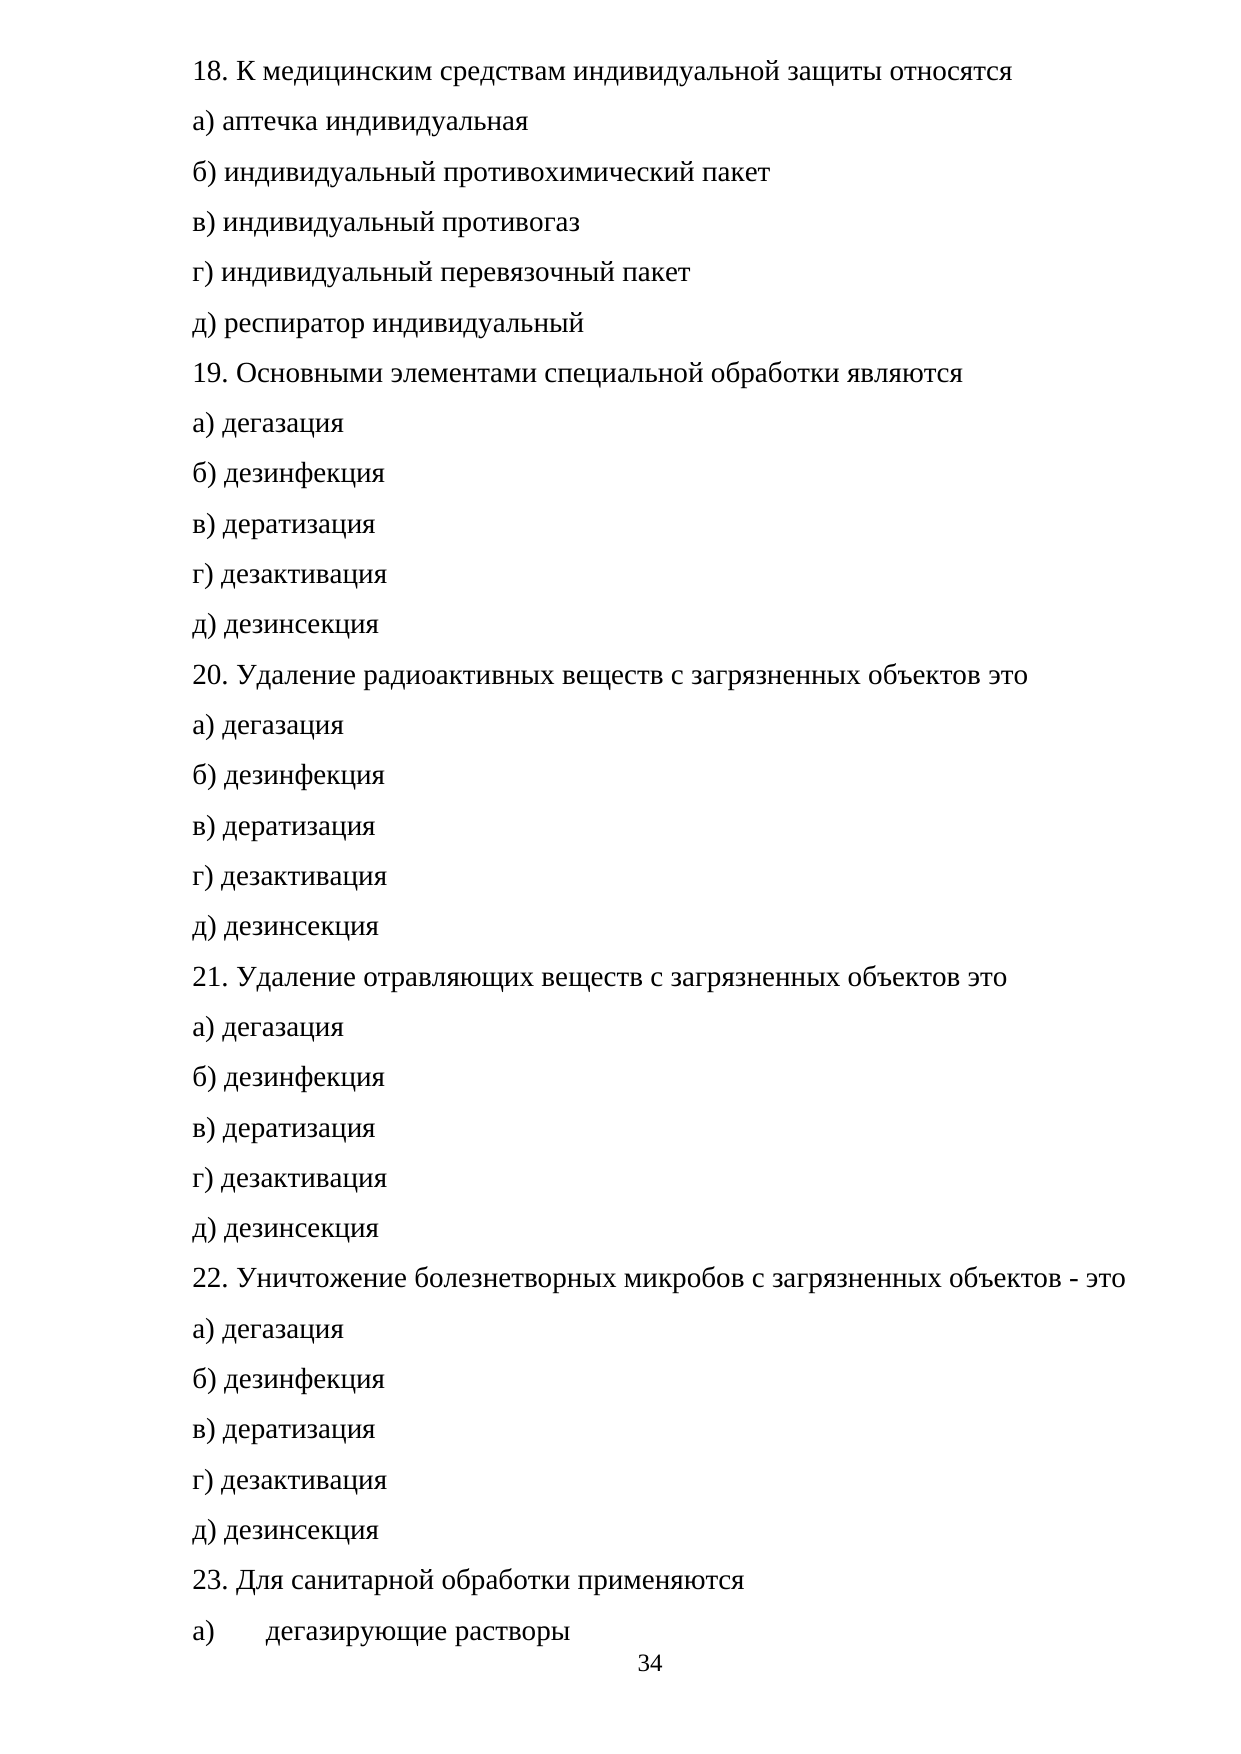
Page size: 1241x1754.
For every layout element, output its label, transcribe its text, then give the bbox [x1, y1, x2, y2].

text в) дератизация [118, 506, 1181, 539]
text б) дезинфекция [118, 757, 1181, 791]
text 23. Для санитарной обработки применяются [118, 1562, 1181, 1596]
text а) дегазация [118, 1009, 1181, 1043]
text д) респиратор индивидуальный [118, 305, 1181, 338]
text д) дезинсекция [118, 607, 1181, 640]
text а) дегазация [118, 1311, 1181, 1344]
text а) дегазация [118, 707, 1181, 741]
text 21. Удаление отравляющих веществ с загрязненных объектов это [118, 959, 1181, 992]
text б) дезинфекция [118, 1361, 1181, 1395]
text 19. Основными элементами специальной обработки являются [118, 355, 1181, 388]
text д) дезинсекция [118, 1210, 1181, 1244]
text в) индивидуальный противогаз [118, 204, 1181, 238]
text б) индивидуальный противохимический пакет [118, 154, 1181, 187]
text а) дегазация [118, 405, 1181, 439]
text в) дератизация [118, 1412, 1181, 1445]
text г) индивидуальный перевязочный пакет [118, 254, 1181, 288]
text б) дезинфекция [118, 1059, 1181, 1093]
text в) дератизация [118, 1110, 1181, 1143]
text 22. Уничтожение болезнетворных микробов с загрязненных объектов - это [118, 1261, 1181, 1294]
text б) дезинфекция [118, 456, 1181, 489]
text г) дезактивация [118, 858, 1181, 892]
text г) дезактивация [118, 556, 1181, 590]
text а) аптечка индивидуальная [118, 103, 1181, 137]
text г) дезактивация [118, 1462, 1181, 1495]
text д) дезинсекция [118, 908, 1181, 942]
text г) дезактивация [118, 1160, 1181, 1193]
list дегазирующие растворы [192, 1613, 1181, 1646]
text 20. Удаление радиоактивных веществ с загрязненных объектов это [118, 657, 1181, 690]
text д) дезинсекция [118, 1512, 1181, 1546]
text 18. К медицинским средствам индивидуальной защиты относятся [118, 53, 1181, 87]
text в) дератизация [118, 808, 1181, 841]
